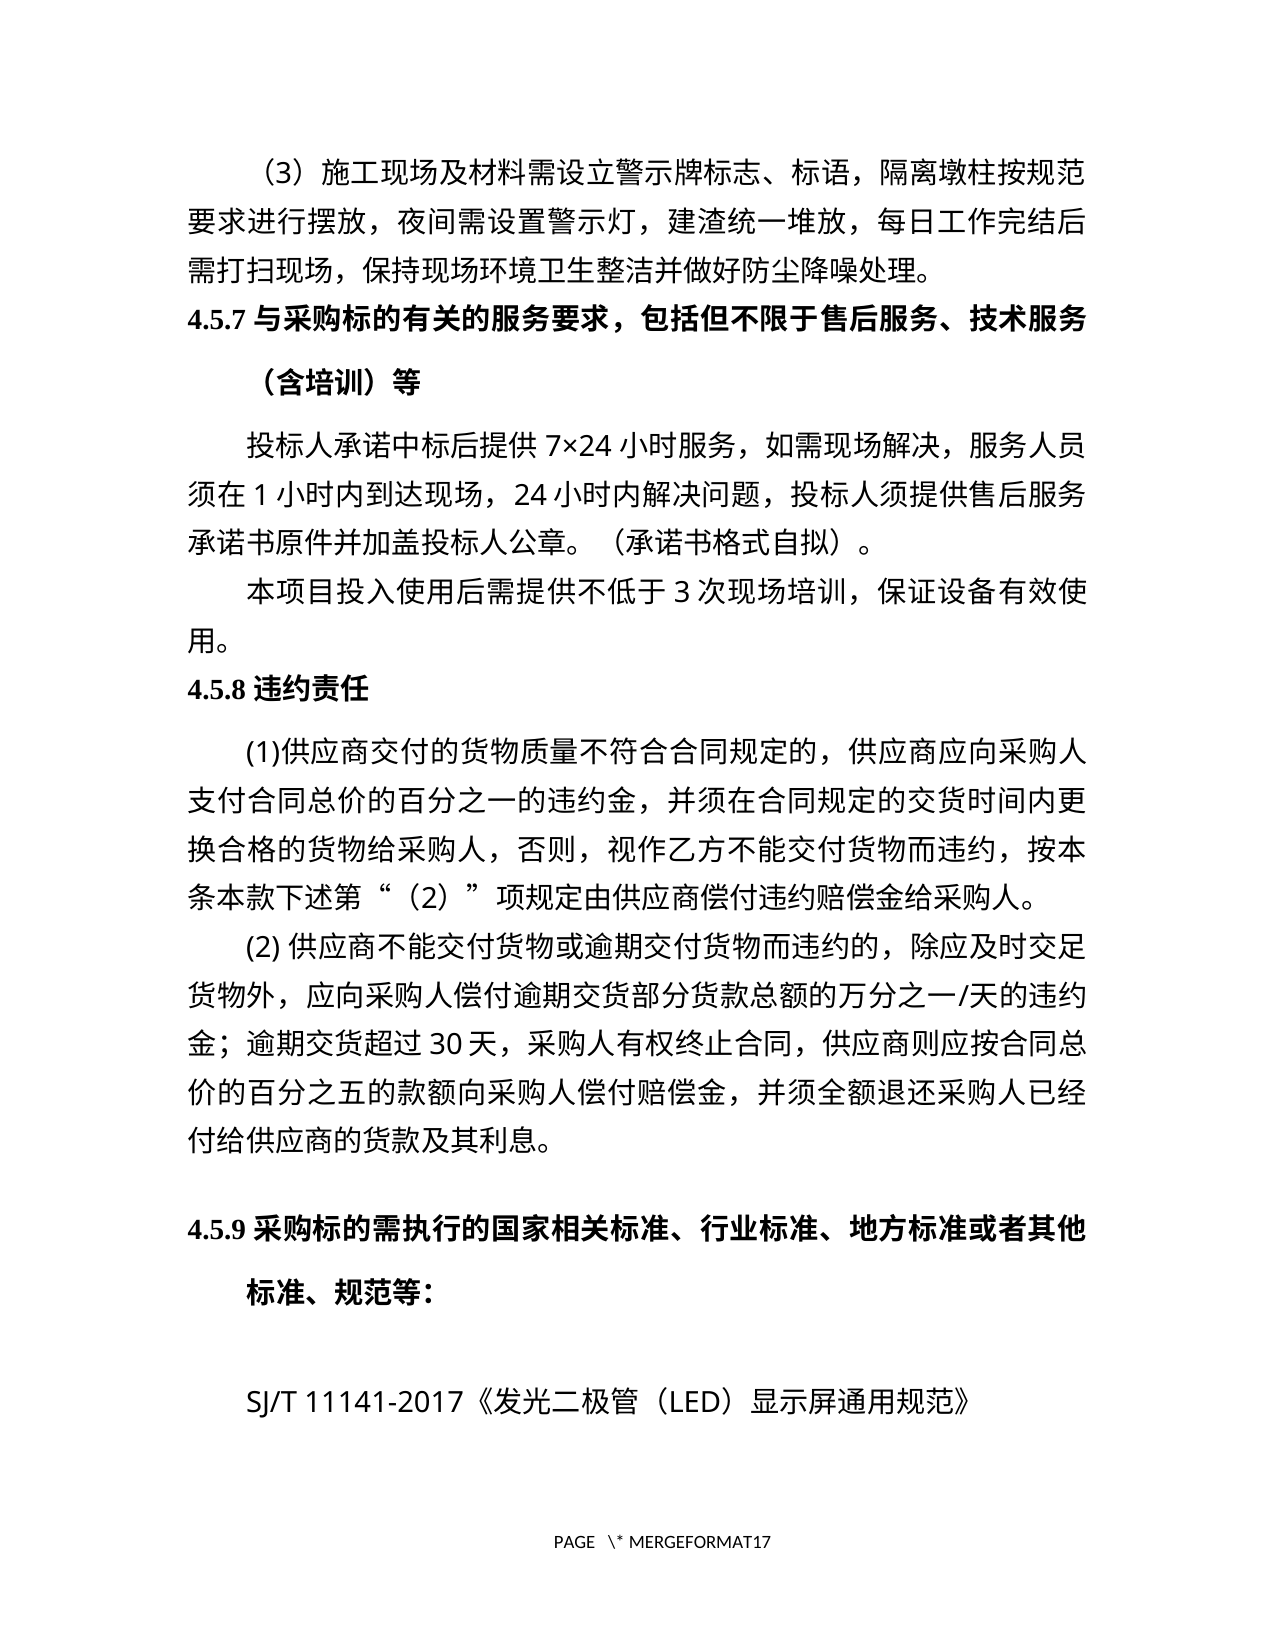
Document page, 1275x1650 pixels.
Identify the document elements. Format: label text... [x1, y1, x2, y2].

text 投标人承诺中标后提供 7×24 小时服务，如需现场解决，服务人员须在1小时内到达现场，24小时内解决问题，投标人须提供售后服务承诺书原件并加盖投标人公章。（承诺书格式自拟）。 [187, 423, 1087, 562]
text (2) 供应商不能交付货物或逾期交付货物而违约的，除应及时交足货物外，应向采购人偿付逾期交货部分货款总额的万分之一/天的违约金；逾期交货超过30天，采购人有权终止合同，供应商则应按合同总价的百分之五的款额向采购人偿付赔偿金，并须全额退还采购人已经付给供应商的货款及其利息。 [187, 923, 1087, 1160]
text （3）施工现场及材料需设立警示牌标志、标语，隔离墩柱按规范要求进行摆放，夜间需设置警示灯，建渣统一堆放，每日工作完结后需打扫现场，保持现场环境卫生整洁并做好防尘降噪处理。 [187, 150, 1087, 289]
text 本项目投入使用后需提供不低于3次现场培训，保证设备有效使用。 [187, 568, 1087, 659]
text SJ/T 11141-2017《发光二极管（LED）显示屏通用规范》 [187, 1378, 1087, 1421]
text (1)供应商交付的货物质量不符合合同规定的，供应商应向采购人支付合同总价的百分之一的违约金，并须在合同规定的交货时间内更换合格的货物给采购人，否则，视作乙方不能交付货物而违约，按本条本款下述第“（2）”项规定由供应商偿付违约赔偿金给采购人。 [187, 729, 1087, 917]
subtitle 与采购标的有关的服务要求，包括但不限于售后服务、技术服务（含培训）等 [187, 296, 1087, 401]
subtitle 违约责任 [187, 666, 1087, 708]
subtitle 采购标的需执行的国家相关标准、行业标准、地方标准或者其他标准、规范等： [187, 1206, 1087, 1311]
